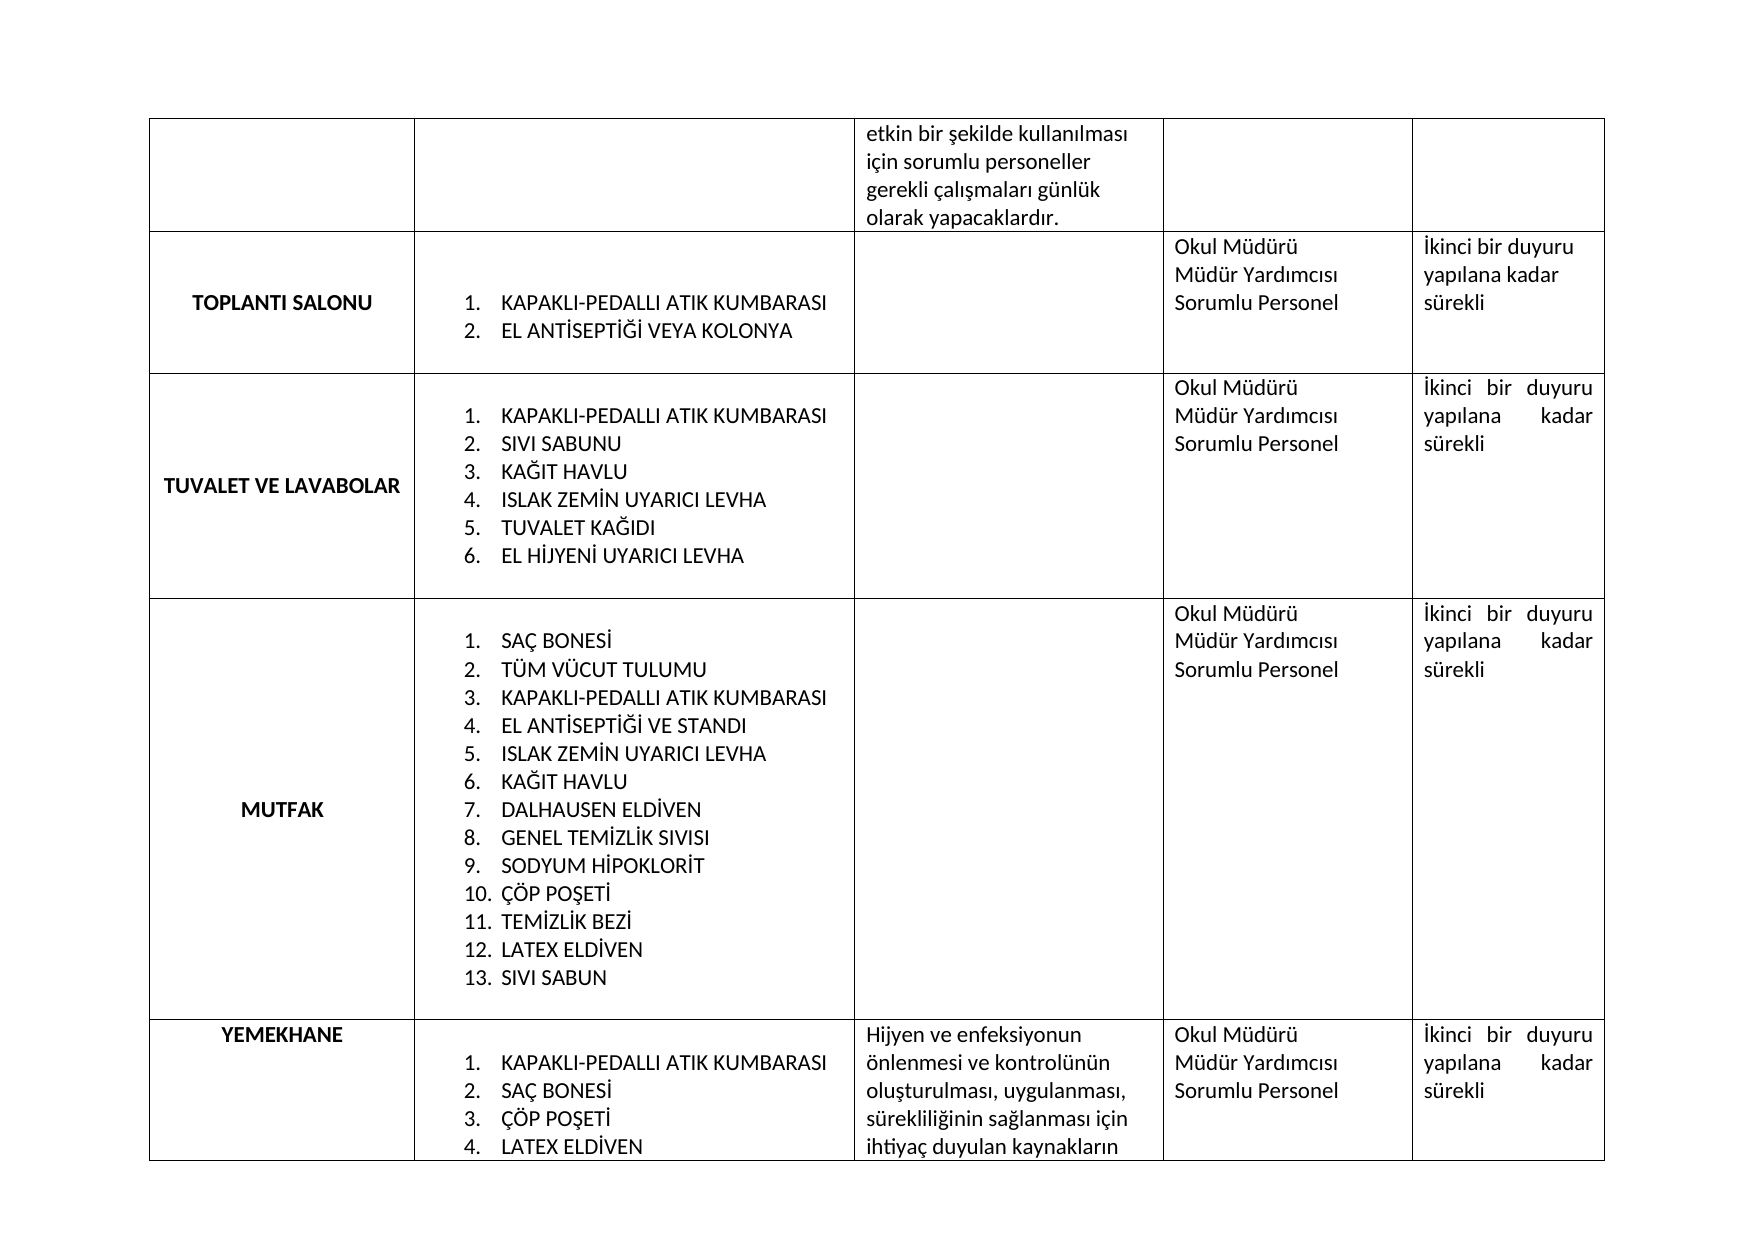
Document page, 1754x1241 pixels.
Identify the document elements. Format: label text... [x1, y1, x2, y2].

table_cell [1413, 119, 1604, 231]
table_cell Okul Müdürü Müdür Yardımcısı Sorumlu Personel [1164, 232, 1412, 372]
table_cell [150, 119, 414, 231]
table_cell TUVALET VE LAVABOLAR [150, 374, 414, 598]
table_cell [415, 1020, 854, 1160]
table_cell İkinci bir duyuru yapılana kadar sürekli [1413, 232, 1604, 372]
table_cell TOPLANTI SALONU [150, 232, 414, 372]
table_cell KAPAKLI-PEDALLI ATIK KUMBARASI EL ANTİSEPTİĞİ VEYA KOLONYA [415, 232, 854, 372]
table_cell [855, 1020, 1163, 1160]
table_cell SAÇ BONESİ TÜM VÜCUT TULUMU KAPAKLI-PEDALLI ATIK KUMBARASI EL ANTİSEPTİĞİ VE STANDI ISLAK ZEMİN UYARICI LEVHA KAĞIT HAVLU DALHAUSEN ELDİVEN GENEL TEMİZLİK SIVISI SODYUM HİPOKLORİT ÇÖP POŞETİ TEMİZLİK BEZİ LATEX ELDİVEN SIVI SABUN [415, 599, 854, 1019]
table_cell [1164, 1020, 1412, 1160]
table_cell [855, 232, 1163, 372]
table_cell YEMEKHANE [150, 1020, 414, 1160]
table_cell [855, 374, 1163, 598]
table_cell [855, 599, 1163, 1019]
table_cell MUTFAK [150, 599, 414, 1019]
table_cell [1413, 1020, 1604, 1160]
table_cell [415, 119, 854, 231]
table_cell Okul Müdürü Müdür Yardımcısı Sorumlu Personel [1164, 599, 1412, 1019]
table_cell İkinci bir duyuru yapılana kadar sürekli [1413, 374, 1604, 598]
table_cell İkinci bir duyuru yapılana kadar sürekli [1413, 599, 1604, 1019]
table_cell KAPAKLI-PEDALLI ATIK KUMBARASI SIVI SABUNU KAĞIT HAVLU ISLAK ZEMİN UYARICI LEVHA TUVALET KAĞIDI EL HİJYENİ UYARICI LEVHA [415, 374, 854, 598]
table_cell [855, 119, 1163, 231]
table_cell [1164, 119, 1412, 231]
table_cell Okul Müdürü Müdür Yardımcısı Sorumlu Personel [1164, 374, 1412, 598]
